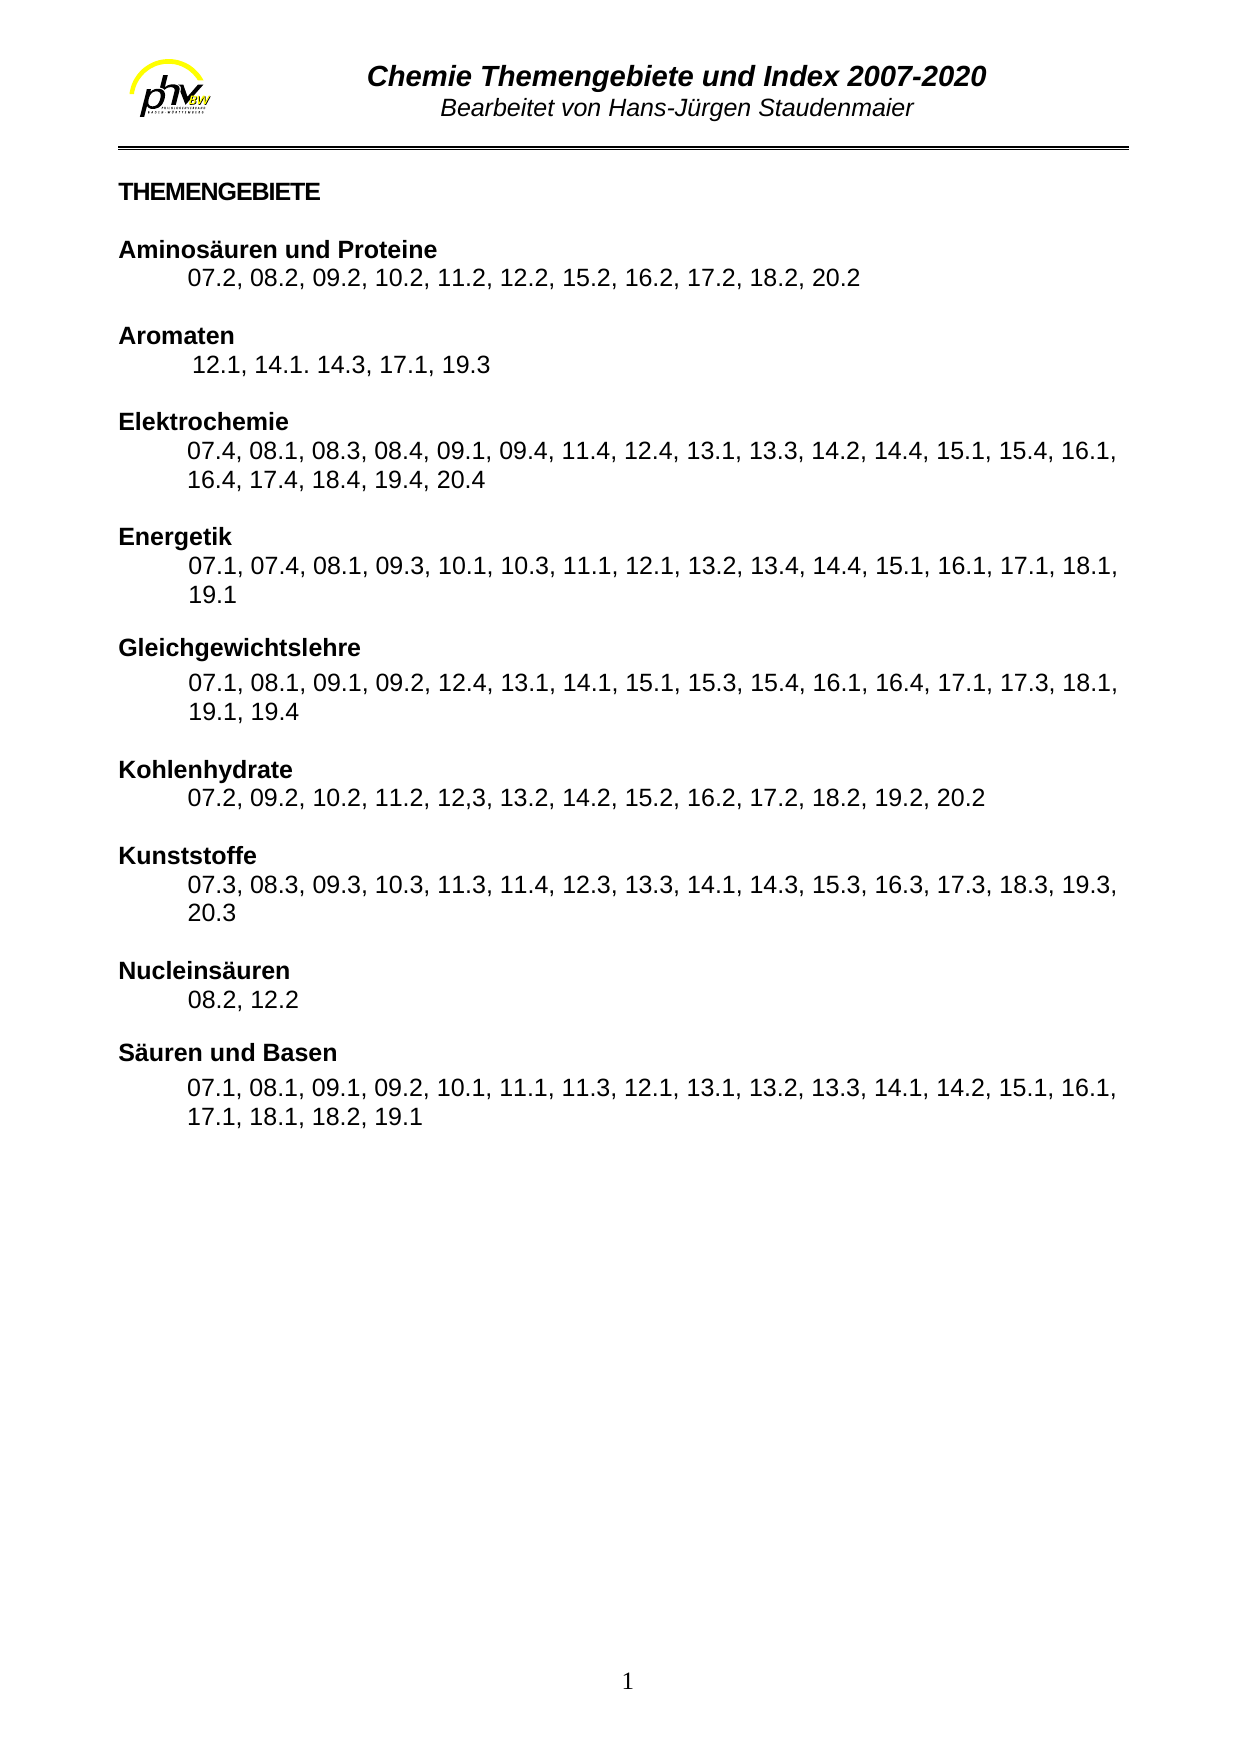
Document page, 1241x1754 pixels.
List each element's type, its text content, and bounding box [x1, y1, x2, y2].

subtitle Nucleinsäuren [118, 956, 1137, 985]
text Aromaten [118, 321, 1137, 350]
text 07.4, 08.1, 08.3, 08.4, 09.1, 09.4, 11.4, 12.4, 13.1, 13.3, 14.2, 14.4, 15.1, 15.4, 16.1, 16.4, 17.4, 18.4, 19.4, 20.4 [187, 436, 1137, 493]
subtitle THEMENGEBIETE [118, 177, 1137, 206]
subtitle Säuren und Basen [118, 1038, 1137, 1067]
subtitle Gleichgewichtslehre [118, 633, 1137, 662]
text 12.1, 14.1. 14.3, 17.1, 19.3 [118, 350, 1137, 378]
subtitle Kunststoffe [118, 841, 1137, 870]
subtitle Kohlenhydrate [118, 755, 1137, 783]
text 07.2, 08.2, 09.2, 10.2, 11.2, 12.2, 15.2, 16.2, 17.2, 18.2, 20.2 [118, 263, 1137, 292]
text 07.3, 08.3, 09.3, 10.3, 11.3, 11.4, 12.3, 13.3, 14.1, 14.3, 15.3, 16.3, 17.3, 18.3, 19.3, [118, 870, 1137, 898]
subtitle Aminosäuren und Proteine [118, 235, 1137, 263]
text 07.1, 08.1, 09.1, 09.2, 10.1, 11.1, 11.3, 12.1, 13.1, 13.2, 13.3, 14.1, 14.2, 15.1, 16.1, 17.1, 18.1, 18.2, 19.1 [187, 1073, 1137, 1131]
text 07.1, 07.4, 08.1, 09.3, 10.1, 10.3, 11.1, 12.1, 13.2, 13.4, 14.4, 15.1, 16.1, 17.1, 18.1, 19.1 [188, 551, 1137, 608]
subtitle Elektrochemie [118, 407, 1137, 436]
subtitle Energetik [118, 522, 1137, 551]
text 20.3 [118, 898, 1137, 927]
text 08.2, 12.2 [118, 985, 1137, 1013]
text 07.2, 09.2, 10.2, 11.2, 12,3, 13.2, 14.2, 15.2, 16.2, 17.2, 18.2, 19.2, 20.2 [118, 783, 1137, 812]
text 07.1, 08.1, 09.1, 09.2, 12.4, 13.1, 14.1, 15.1, 15.3, 15.4, 16.1, 16.4, 17.1, 17.3, 18.1, 19.1, 19.4 [188, 668, 1137, 726]
